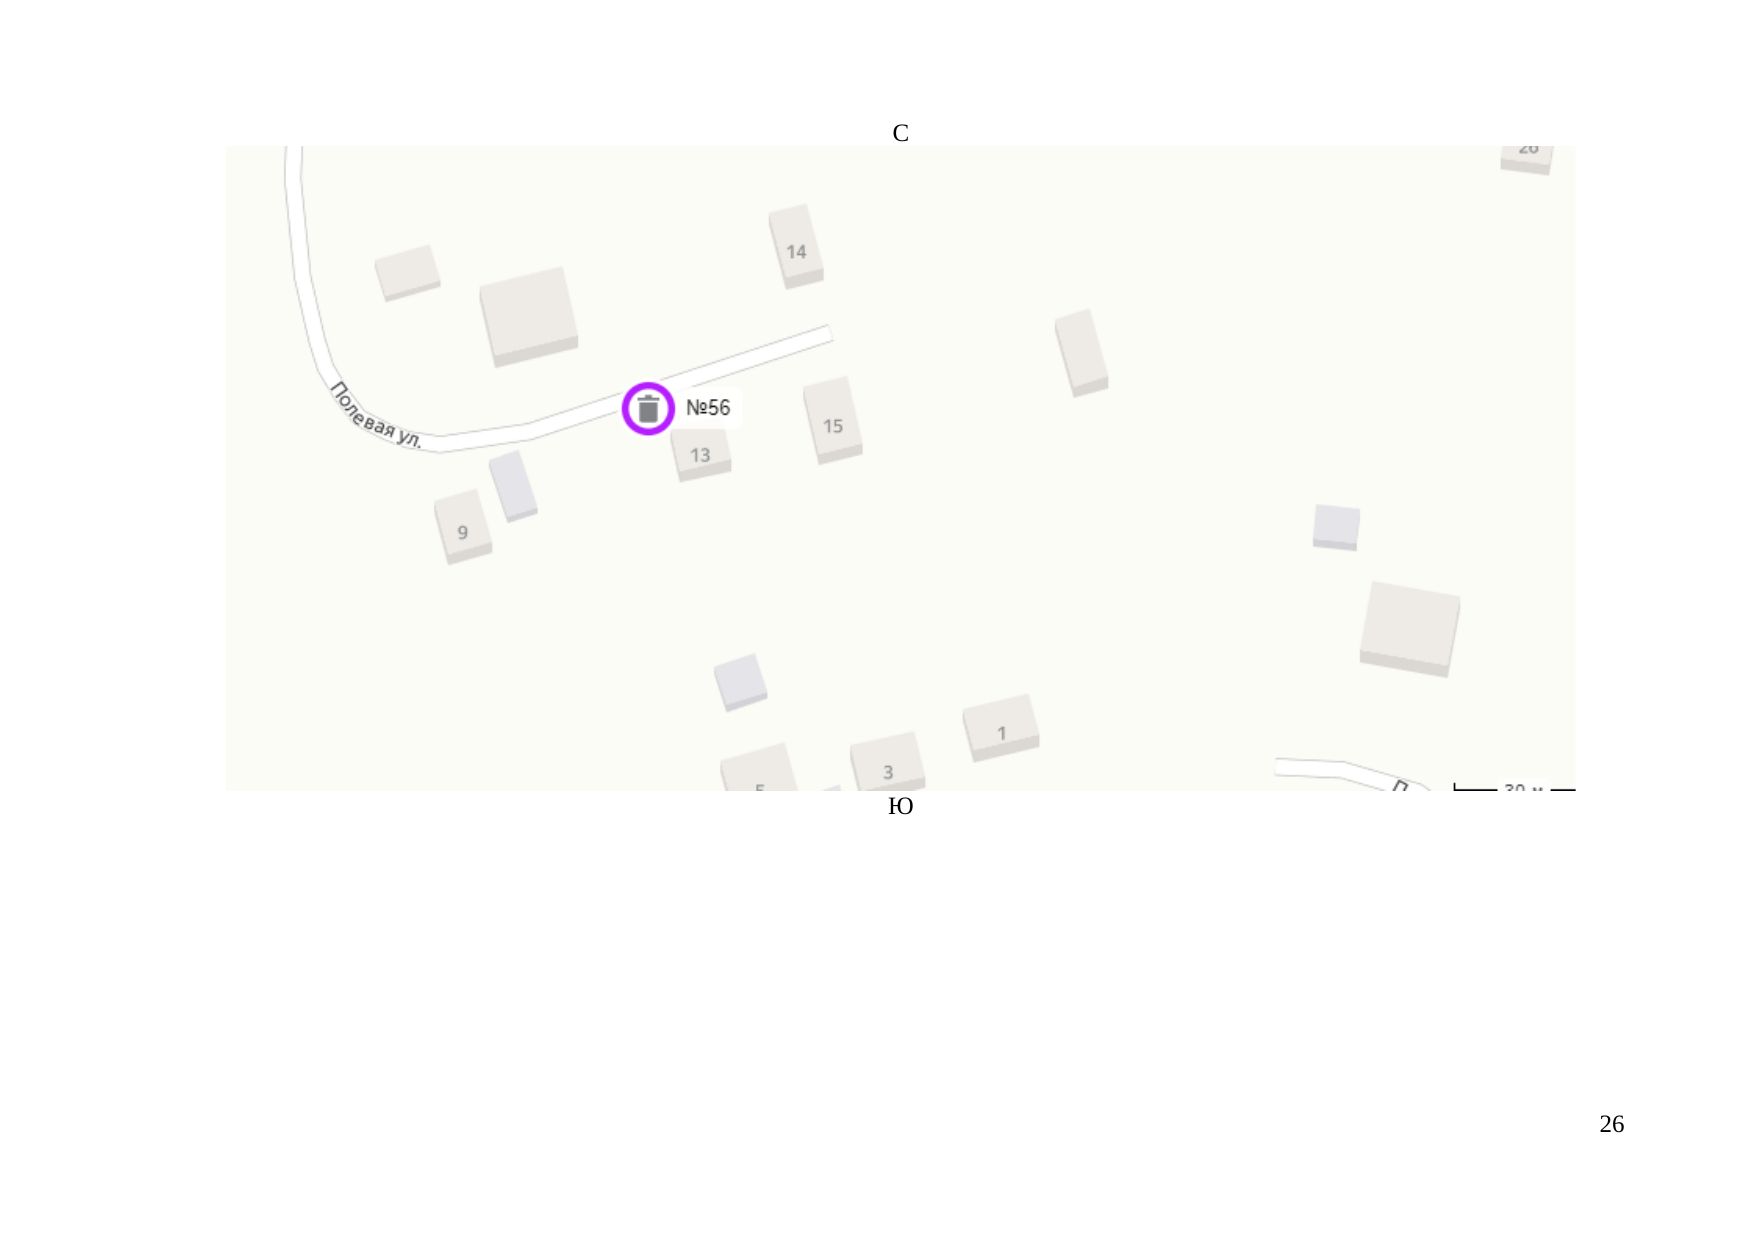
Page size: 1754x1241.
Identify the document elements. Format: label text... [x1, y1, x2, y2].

picture [225, 146, 1576, 791]
text С [177, 118, 1624, 147]
text Ю [177, 791, 1624, 819]
